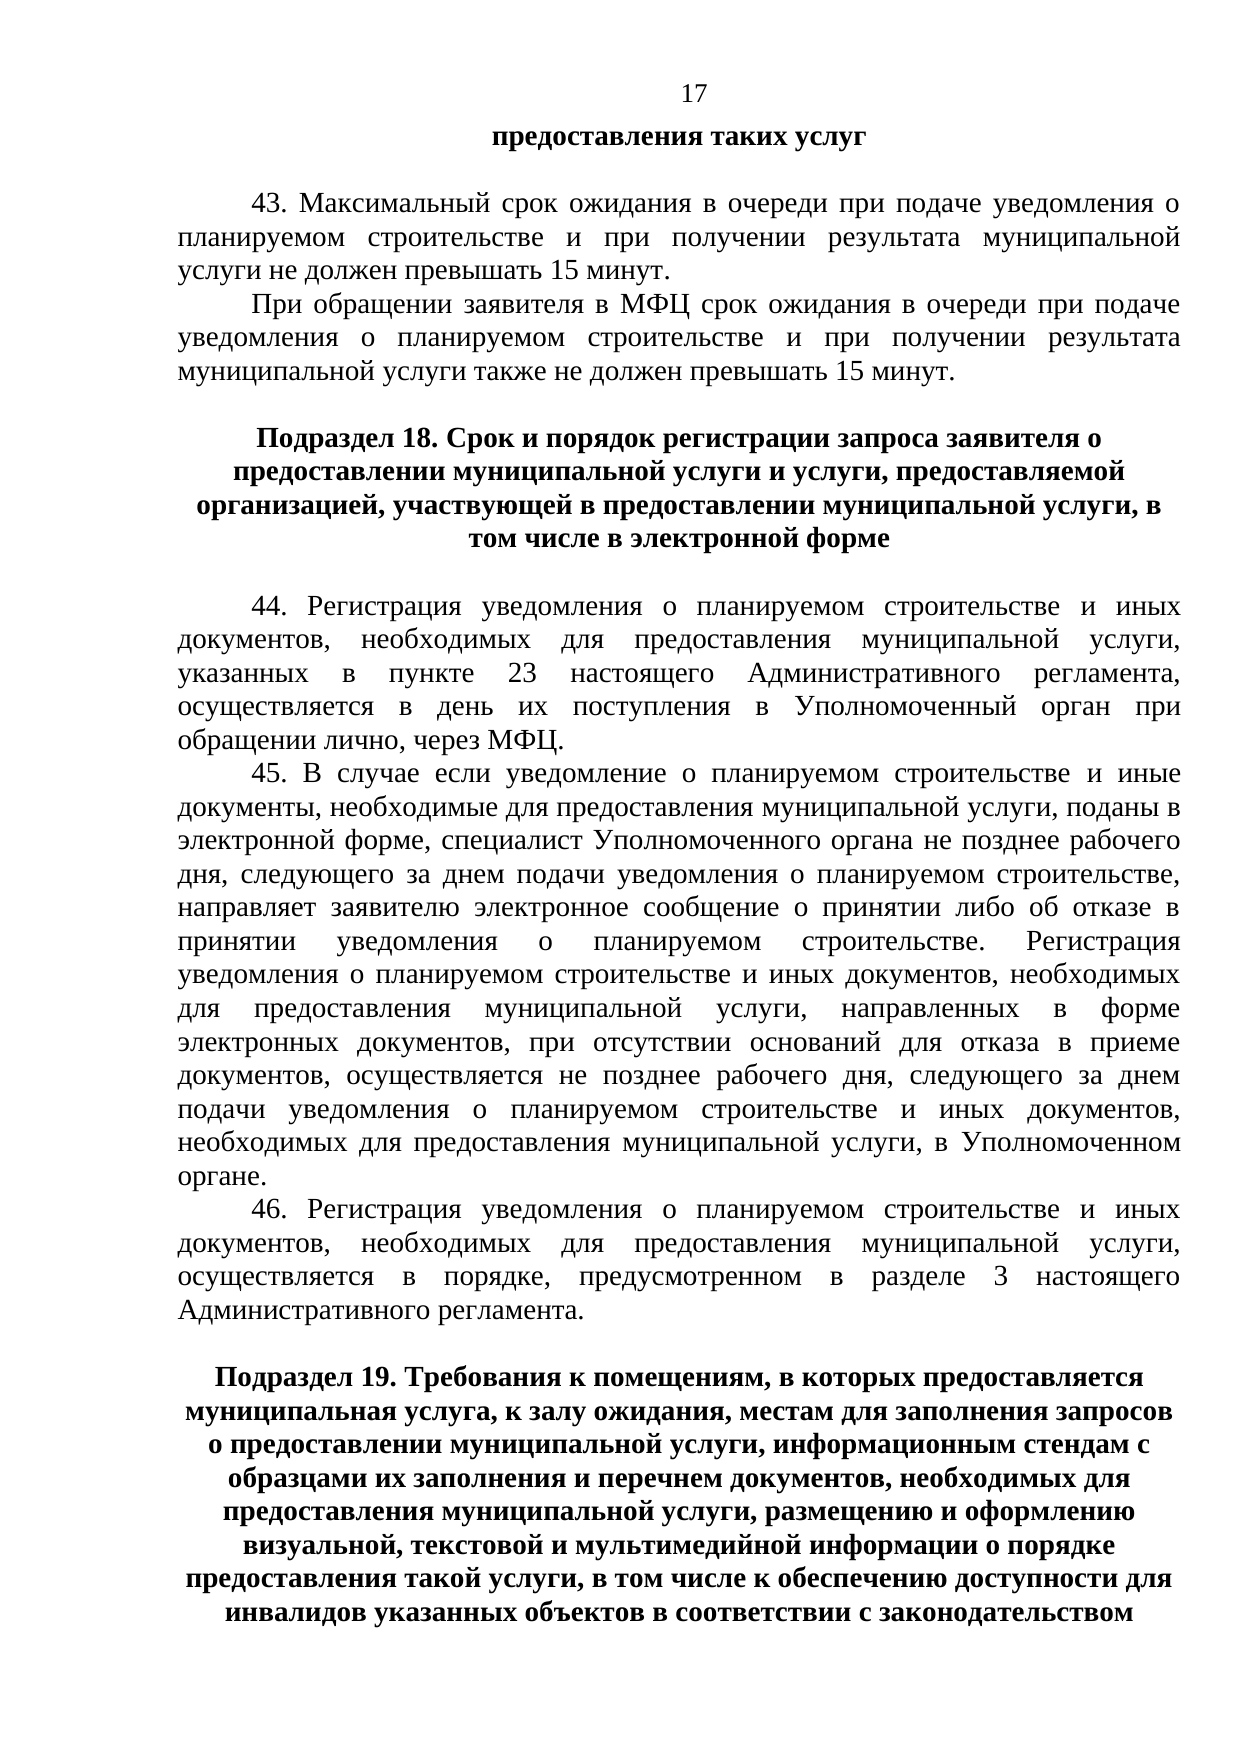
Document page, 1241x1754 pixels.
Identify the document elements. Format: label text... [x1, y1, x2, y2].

text предоставления таких услуг [177, 118, 1181, 152]
text 46. Регистрация уведомления о планируемом строительстве и иных документов, необходимых для предоставления муниципальной услуги, осуществляется в порядке, предусмотренном в разделе 3 настоящего Административного регламента. [177, 1191, 1181, 1326]
text Подраздел 18. Срок и порядок регистрации запроса заявителя о предоставлении муниципальной услуги и услуги, предоставляемой организацией, участвующей в предоставлении муниципальной услуги, в том числе в электронной форме [177, 420, 1181, 554]
text 44. Регистрация уведомления о планируемом строительстве и иных документов, необходимых для предоставления муниципальной услуги, указанных в пункте 23 настоящего Административного регламента, осуществляется в день их поступления в Уполномоченный орган при обращении лично, через МФЦ. [177, 588, 1181, 755]
text При обращении заявителя в МФЦ срок ожидания в очереди при подаче уведомления о планируемом строительстве и при получении результата муниципальной услуги также не должен превышать 15 минут. [177, 286, 1181, 386]
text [177, 1359, 1181, 1627]
text 45. В случае если уведомление о планируемом строительстве и иные документы, необходимые для предоставления муниципальной услуги, поданы в электронной форме, специалист Уполномоченного органа не позднее рабочего дня, следующего за днем подачи уведомления о планируемом строительстве, направляет заявителю электронное сообщение о принятии либо об отказе в принятии уведомления о планируемом строительстве. Регистрация уведомления о планируемом строительстве и иных документов, необходимых для предоставления муниципальной услуги, направленных в форме электронных документов, при отсутствии оснований для отказа в приеме документов, осуществляется не позднее рабочего дня, следующего за днем подачи уведомления о планируемом строительстве и иных документов, необходимых для предоставления муниципальной услуги, в Уполномоченном органе. [177, 755, 1181, 1191]
text 43. Максимальный срок ожидания в очереди при подаче уведомления о планируемом строительстве и при получении результата муниципальной услуги не должен превышать 15 минут. [177, 185, 1181, 286]
